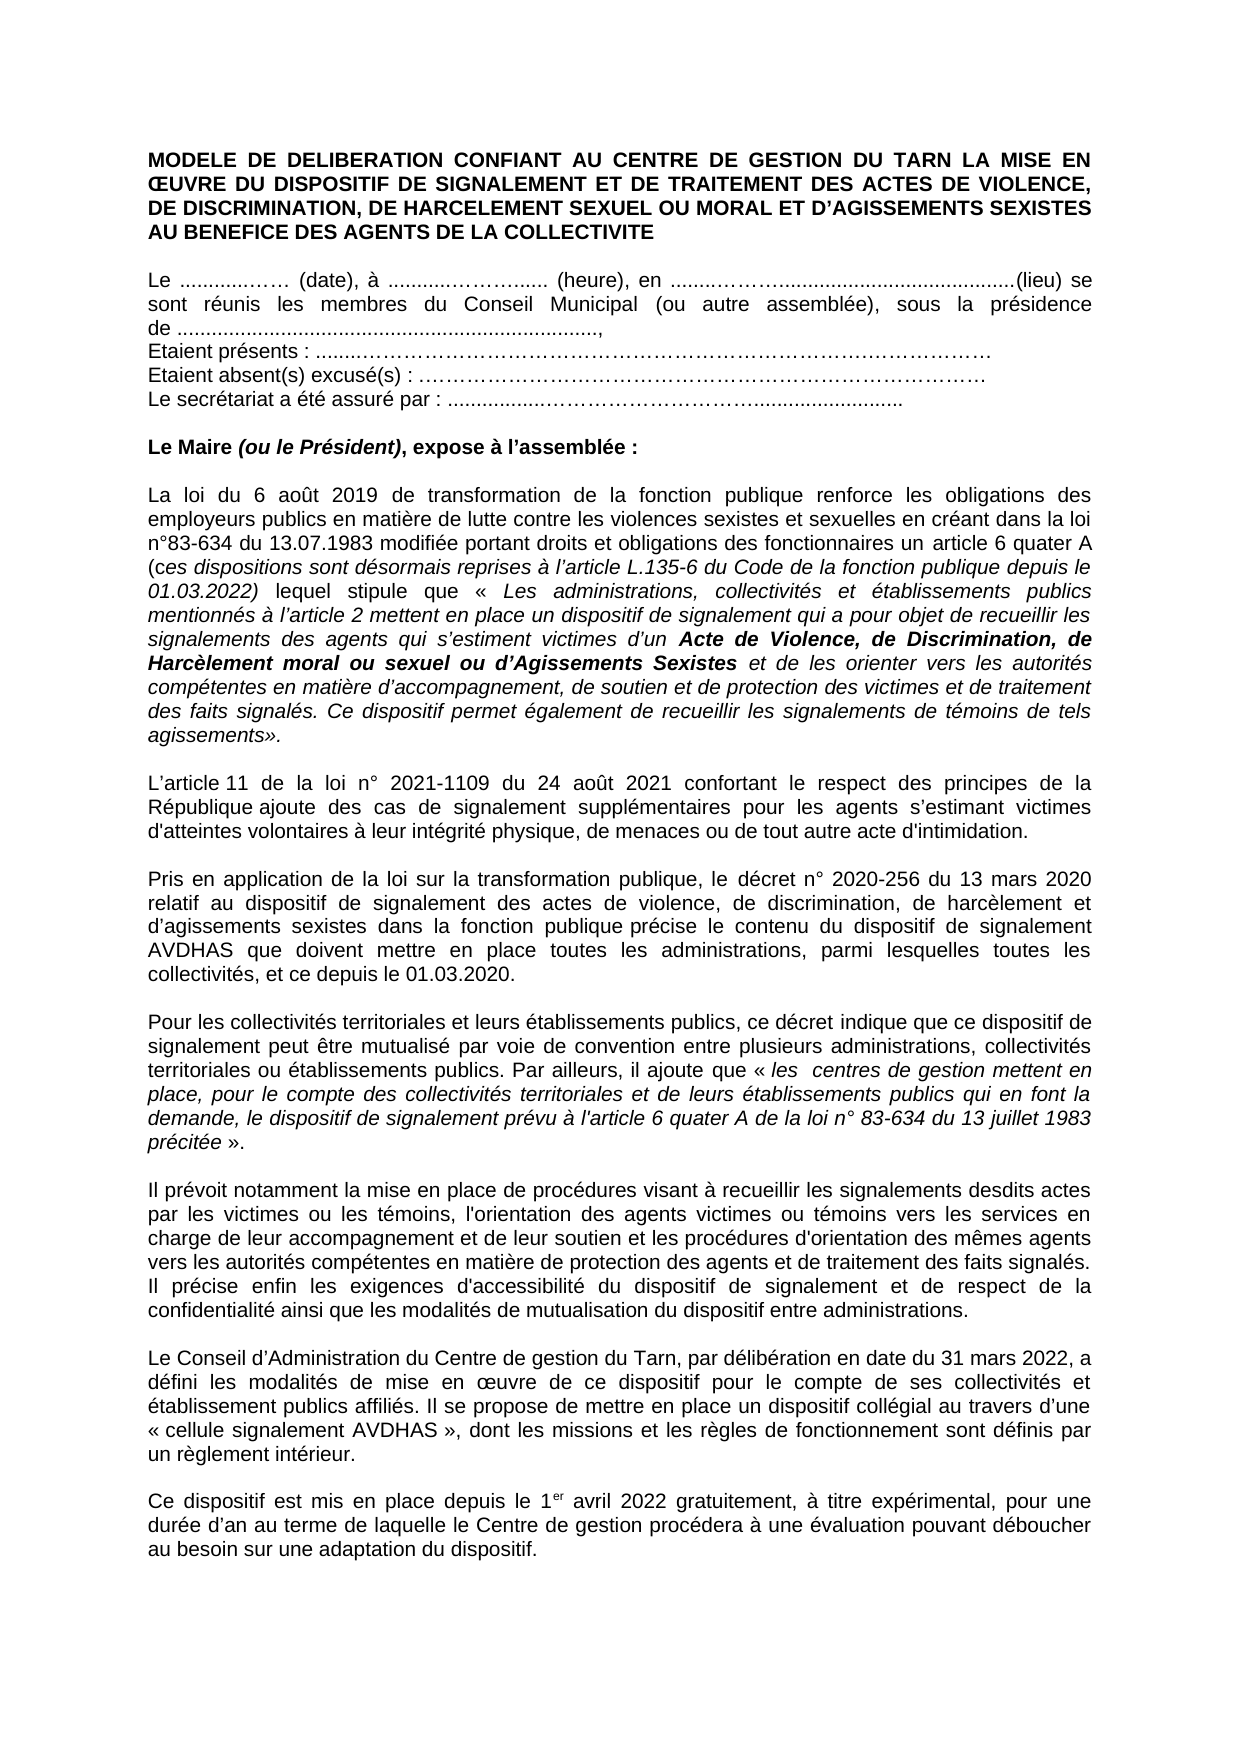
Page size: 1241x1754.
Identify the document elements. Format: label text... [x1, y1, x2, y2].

text Le secrétariat a été assuré par : .................………………………….......................... [148, 387, 1092, 411]
text Le Conseil d’Administration du Centre de gestion du Tarn, par délibération en date du 31 mars 2022, a défini les modalités de mise en œuvre de ce dispositif pour le compte de ses collectivités et établissement publics affiliés. Il se propose de mettre en place un dispositif collégial au travers d’une « cellule signalement AVDHAS », dont les missions et les règles de fonctionnement sont définis par un règlement intérieur. [148, 1346, 1092, 1465]
text Etaient absent(s) excusé(s) : .……………………………………………………………………… [148, 363, 1092, 387]
text Le ............…… (date), à ...........………...... (heure), en ........……….........................................(lieu) se sont réunis les membres du Conseil Municipal (ou autre assemblée), sous la présidence de ........................................................................., [148, 267, 1092, 339]
text Il prévoit notamment la mise en place de procédures visant à recueillir les signalements desdits actes par les victimes ou les témoins, l'orientation des agents victimes ou témoins vers les services en charge de leur accompagnement et de leur soutien et les procédures d'orientation des mêmes agents vers les autorités compétentes en matière de protection des agents et de traitement des faits signalés. Il précise enfin les exigences d'accessibilité du dispositif de signalement et de respect de la confidentialité ainsi que les modalités de mutualisation du dispositif entre administrations. [148, 1178, 1092, 1322]
text Pour les collectivités territoriales et leurs établissements publics, ce décret indique que ce dispositif de signalement peut être mutualisé par voie de convention entre plusieurs administrations, collectivités territoriales ou établissements publics. Par ailleurs, il ajoute que « les centres de gestion mettent en place, pour le compte des collectivités territoriales et de leurs établissements publics qui en font la demande, le dispositif de signalement prévu à l'article 6 quater A de la loi n° 83-634 du 13 juillet 1983 précitée ». [148, 1010, 1092, 1154]
text MODELE DE DELIBERATION CONFIANT AU CENTRE DE GESTION DU TARN LA MISE EN ŒUVRE DU DISPOSITIF DE SIGNALEMENT ET DE TRAITEMENT DES ACTES DE VIOLENCE, DE DISCRIMINATION, DE HARCELEMENT SEXUEL OU MORAL ET D’AGISSEMENTS SEXISTES AU BENEFICE DES AGENTS DE LA COLLECTIVITE [148, 148, 1092, 243]
text L’article 11 de la loi n° 2021-1109 du 24 août 2021 confortant le respect des principes de la République ajoute des cas de signalement supplémentaires pour les agents s’estimant victimes d'atteintes volontaires à leur intégrité physique, de menaces ou de tout autre acte d'intimidation. [148, 771, 1092, 842]
text Pris en application de la loi sur la transformation publique, le décret n° 2020-256 du 13 mars 2020 relatif au dispositif de signalement des actes de violence, de discrimination, de harcèlement et d’agissements sexistes dans la fonction publique précise le contenu du dispositif de signalement AVDHAS que doivent mettre en place toutes les administrations, parmi lesquelles toutes les collectivités, et ce depuis le 01.03.2020. [148, 866, 1092, 986]
text Ce dispositif est mis en place depuis le 1er avril 2022 gratuitement, à titre expérimental, pour une durée d’an au terme de laquelle le Centre de gestion procédera à une évaluation pouvant déboucher au besoin sur une adaptation du dispositif. [148, 1489, 1092, 1561]
text Le Maire (ou le Président), expose à l’assemblée : [148, 435, 1092, 459]
text Etaient présents : ........……………………………………………………………….……………… [148, 339, 1092, 363]
text La loi du 6 août 2019 de transformation de la fonction publique renforce les obligations des employeurs publics en matière de lutte contre les violences sexistes et sexuelles en créant dans la loi n°83-634 du 13.07.1983 modifiée portant droits et obligations des fonctionnaires un article 6 quater A (ces dispositions sont désormais reprises à l’article L.135-6 du Code de la fonction publique depuis le 01.03.2022) lequel stipule que « Les administrations, collectivités et établissements publics mentionnés à l’article 2 mettent en place un dispositif de signalement qui a pour objet de recueillir les signalements des agents qui s’estiment victimes d’un Acte de Violence, de Discrimination, de Harcèlement moral ou sexuel ou d’Agissements Sexistes et de les orienter vers les autorités compétentes en matière d’accompagnement, de soutien et de protection des victimes et de traitement des faits signalés. Ce dispositif permet également de recueillir les signalements de témoins de tels agissements». [148, 483, 1092, 747]
